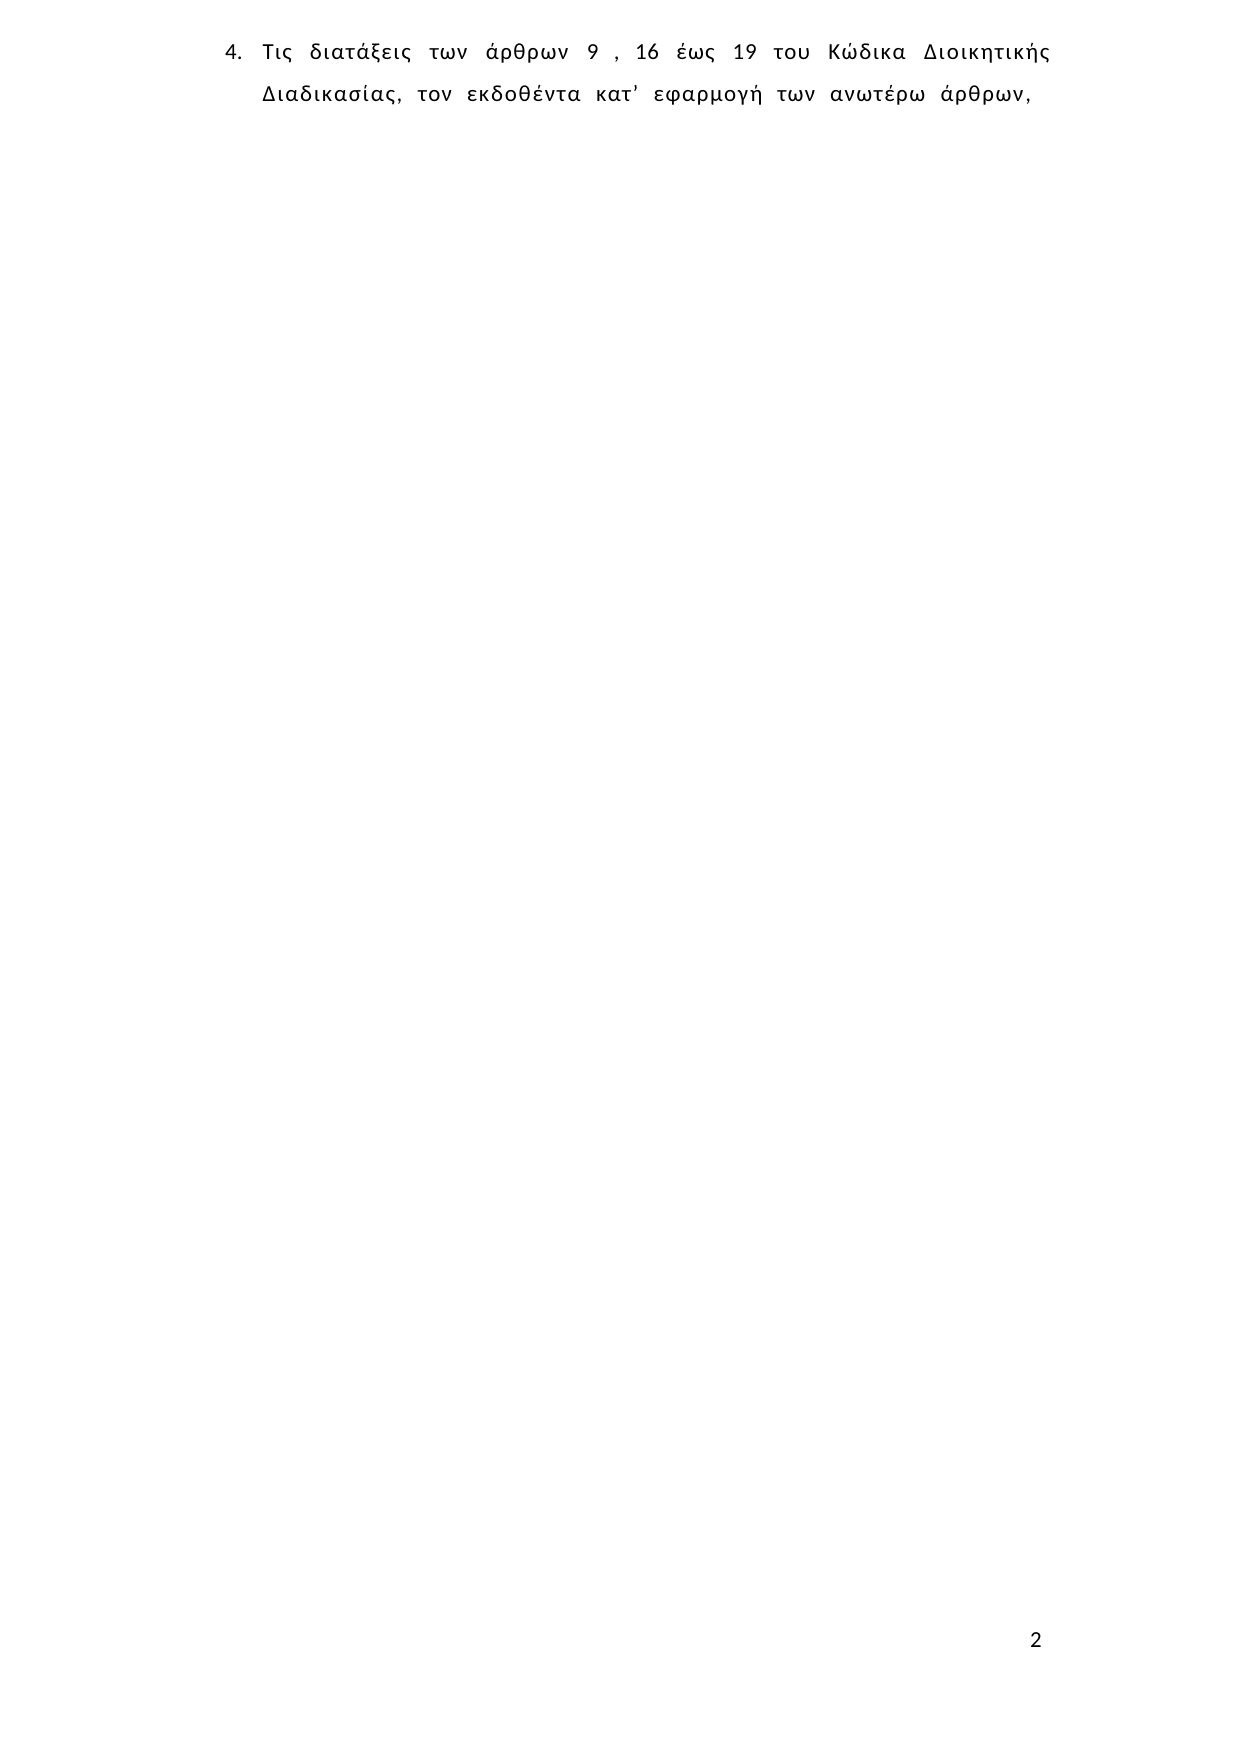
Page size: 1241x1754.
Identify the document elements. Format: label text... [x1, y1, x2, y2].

list Τις διατάξεις των άρθρων 9 , 16 έως 19 του Κώδικα Διοικητικής Διαδικασίας, τον εκδοθέντα κατ’ εφαρμογή των ανωτέρω άρθρων, [225, 37, 1049, 107]
